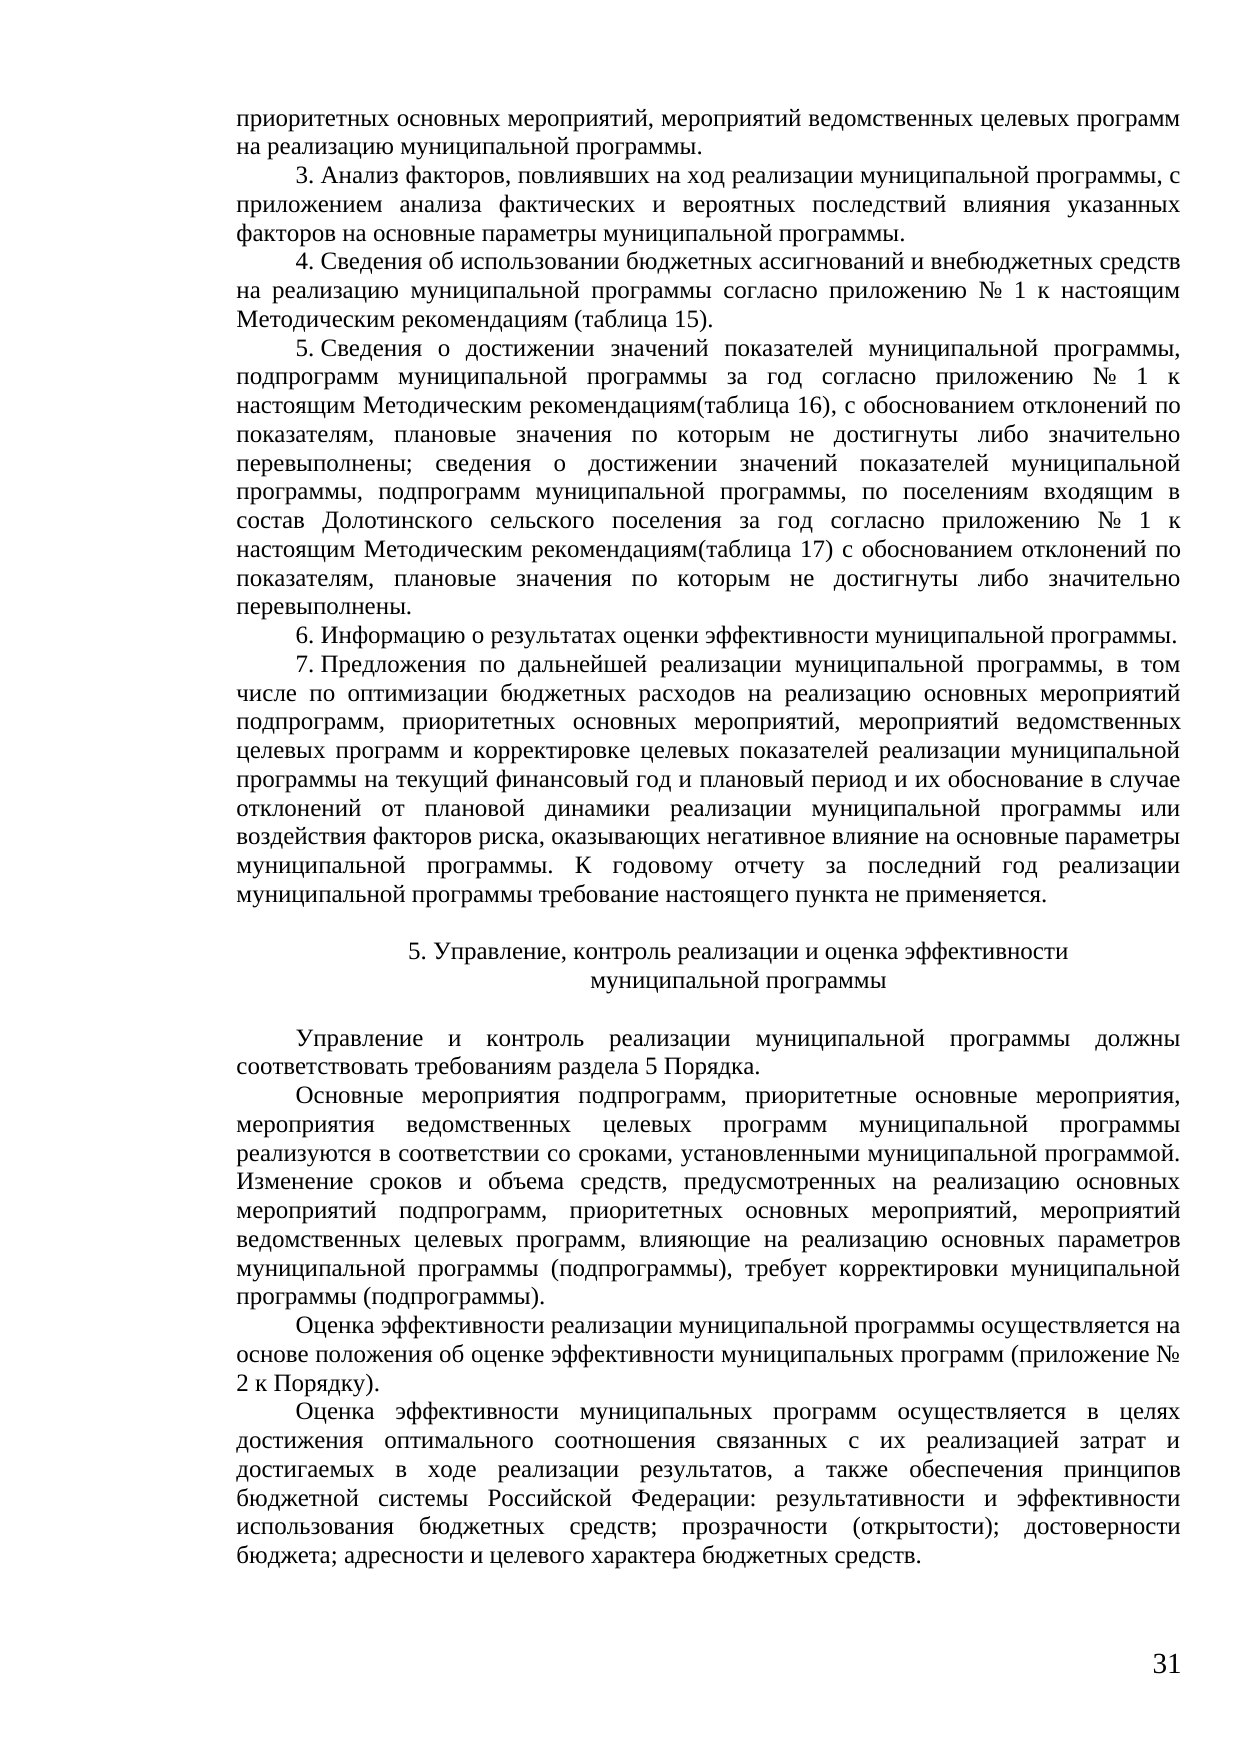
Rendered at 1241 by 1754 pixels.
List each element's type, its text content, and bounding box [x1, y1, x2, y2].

text 4. Сведения об использовании бюджетных ассигнований и внебюджетных средств на реализацию муниципальной программы согласно приложению № 1 к настоящим Методическим рекомендациям (таблица 15). [236, 246, 1181, 333]
text 5. Сведения о достижении значений показателей муниципальной программы, подпрограмм муниципальной программы за год согласно приложению № 1 к настоящим Методическим рекомендациям(таблица 16), с обоснованием отклонений по показателям, плановые значения по которым не достигнуты либо значительно перевыполнены; сведения о достижении значений показателей муниципальной программы, подпрограмм муниципальной программы, по поселениям входящим в состав Долотинского сельского поселения за год согласно приложению № 1 к настоящим Методическим рекомендациям(таблица 17) с обоснованием отклонений по показателям, плановые значения по которым не достигнуты либо значительно перевыполнены. [236, 333, 1181, 620]
text Оценка эффективности реализации муниципальной программы осуществляется на основе положения об оценке эффективности муниципальных программ (приложение № 2 к Порядку). [236, 1310, 1181, 1396]
text 5. Управление, контроль реализации и оценка эффективности [236, 936, 1181, 965]
text 6. Информацию о результатах оценки эффективности муниципальной программы. [236, 620, 1181, 649]
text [236, 103, 1181, 160]
text 3. Анализ факторов, повлиявших на ход реализации муниципальной программы, с приложением анализа фактических и вероятных последствий влияния указанных факторов на основные параметры муниципальной программы. [236, 160, 1181, 246]
text 7. Предложения по дальнейшей реализации муниципальной программы, в том числе по оптимизации бюджетных расходов на реализацию основных мероприятий подпрограмм, приоритетных основных мероприятий, мероприятий ведомственных целевых программ и корректировке целевых показателей реализации муниципальной программы на текущий финансовый год и плановый период и их обоснование в случае отклонений от плановой динамики реализации муниципальной программы или воздействия факторов риска, оказывающих негативное влияние на основные параметры муниципальной программы. К годовому отчету за последний год реализации муниципальной программы требование настоящего пункта не применяется. [236, 649, 1181, 908]
text Оценка эффективности муниципальных программ осуществляется в целях достижения оптимального соотношения связанных с их реализацией затрат и достигаемых в ходе реализации результатов, а также обеспечения принципов бюджетной системы Российской Федерации: результативности и эффективности использования бюджетных средств; прозрачности (открытости); достоверности бюджета; адресности и целевого характера бюджетных средств. [236, 1396, 1181, 1569]
text Основные мероприятия подпрограмм, приоритетные основные мероприятия, мероприятия ведомственных целевых программ муниципальной программы реализуются в соответствии со сроками, установленными муниципальной программой. Изменение сроков и объема средств, предусмотренных на реализацию основных мероприятий подпрограмм, приоритетных основных мероприятий, мероприятий ведомственных целевых программ, влияющие на реализацию основных параметров муниципальной программы (подпрограммы), требует корректировки муниципальной программы (подпрограммы). [236, 1080, 1181, 1310]
text муниципальной программы [236, 965, 1181, 994]
text Управление и контроль реализации муниципальной программы должны соответствовать требованиям раздела 5 Порядка. [236, 1023, 1181, 1080]
